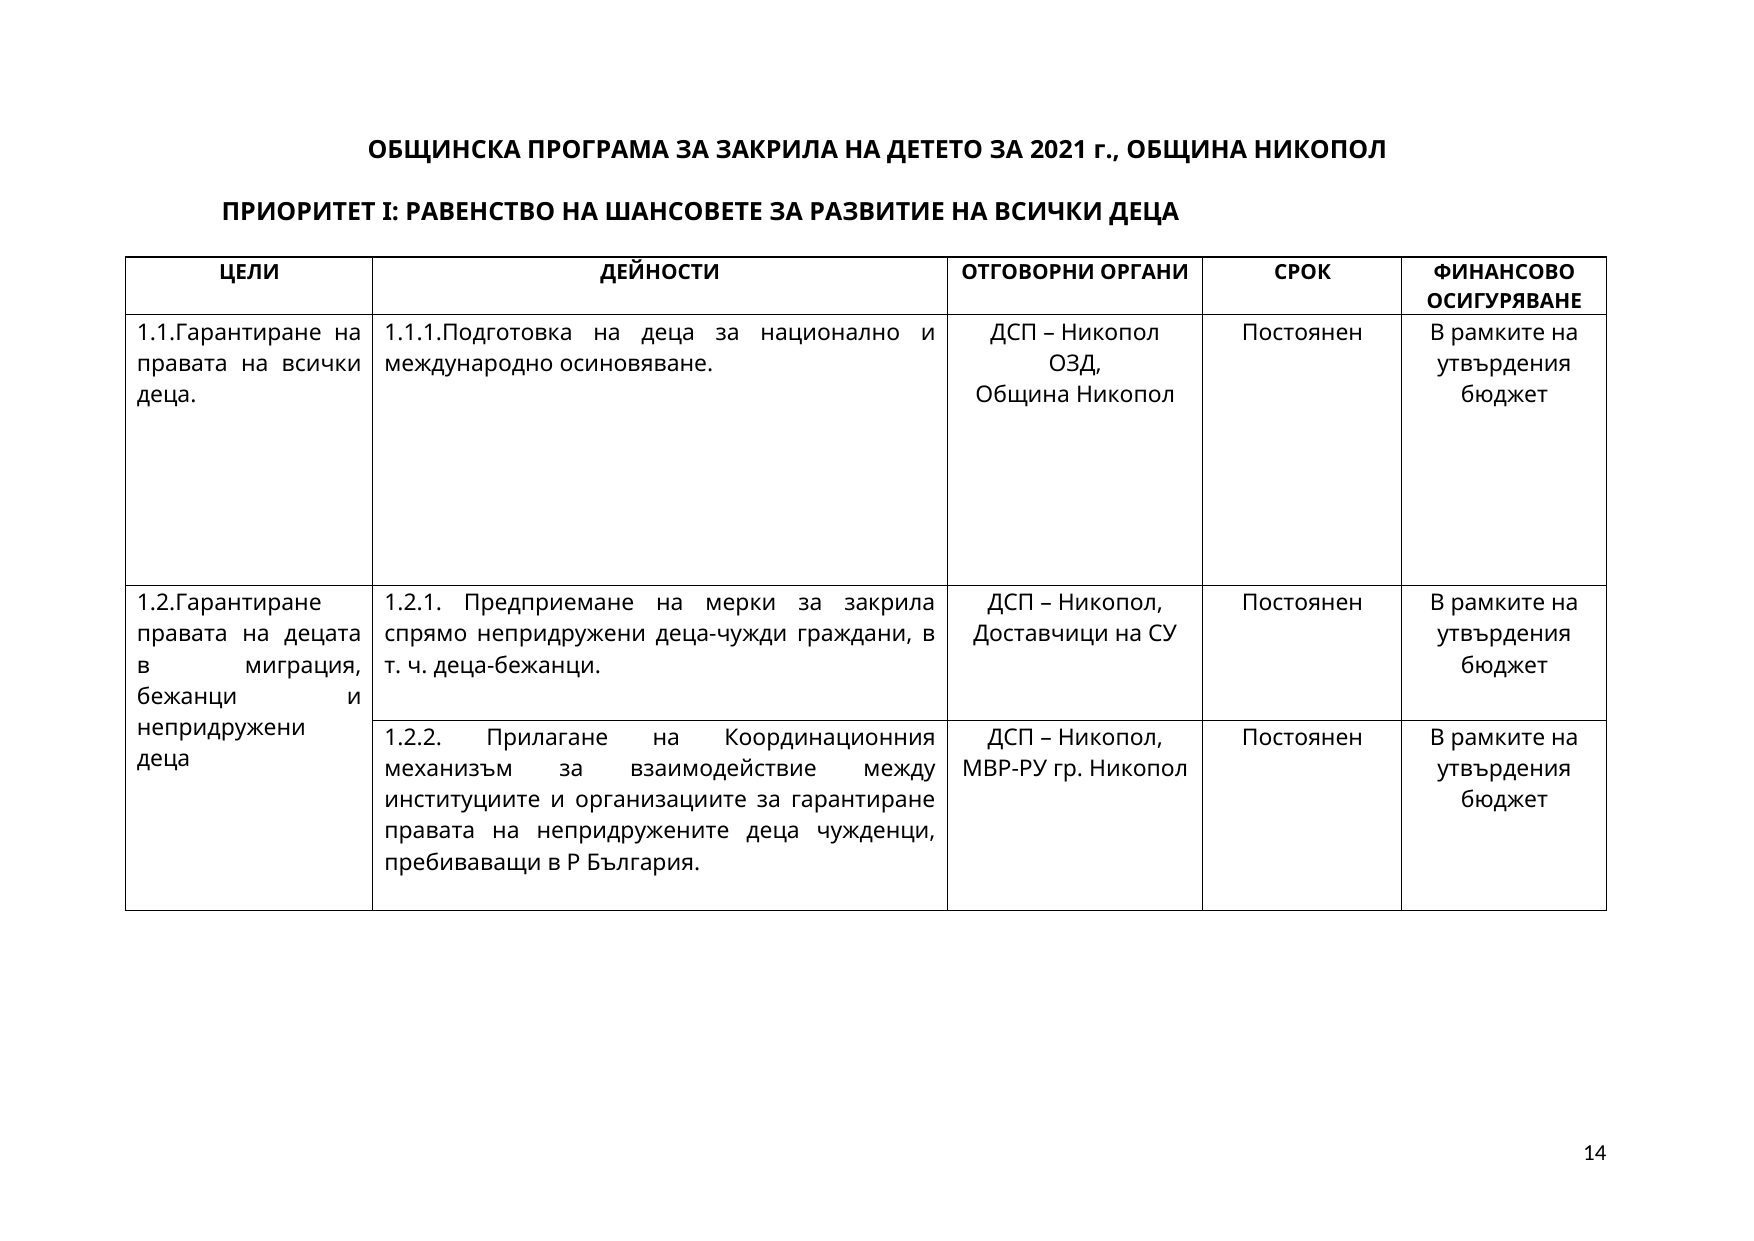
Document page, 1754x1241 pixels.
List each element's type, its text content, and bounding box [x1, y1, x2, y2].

text ОБЩИНСКА ПРОГРАМА ЗА ЗАКРИЛА НА ДЕТЕТО ЗА 2021 г., ОБЩИНА НИКОПОЛ [148, 131, 1606, 166]
table_cell Постоянен [1203, 315, 1401, 585]
table_cell 1.2.2. Прилагане на Координационния механизъм за взаимодействие между институциите и организациите за гарантиране правата на непридружените деца чужденци, пребиваващи в Р България. [373, 721, 947, 910]
table_cell 1.2.Гарантиране правата на децата в миграция, бежанци и непридружени деца [126, 586, 372, 910]
table_cell ДСП – Никопол, Доставчици на СУ [948, 586, 1202, 719]
table_cell ДСП – Никопол, МВР-РУ гр. Никопол [948, 721, 1202, 910]
table_header СРОК [1203, 258, 1401, 314]
table_cell 1.1.1.Подготовка на деца за национално и международно осиновяване. [373, 315, 947, 585]
table_header ФИНАНСОВО ОСИГУРЯВАНЕ [1402, 258, 1606, 314]
text ПРИОРИТЕТ I: РАВЕНСТВО НА ШАНСОВЕТЕ ЗА РАЗВИТИЕ НА ВСИЧКИ ДЕЦА [148, 194, 1606, 228]
table_header ДЕЙНОСТИ [373, 258, 947, 314]
table_cell В рамките на утвърдения бюджет [1402, 315, 1606, 585]
table_cell В рамките на утвърдения бюджет [1402, 586, 1606, 719]
table_header ЦЕЛИ [126, 258, 372, 314]
table_cell Постоянен [1203, 586, 1401, 719]
table_cell 1.1.Гарантиране на правата на всички деца. [126, 315, 372, 585]
table_header ОТГОВОРНИ ОРГАНИ [948, 258, 1202, 314]
table_cell 1.2.1. Предприемане на мерки за закрила спрямо непридружени деца-чужди граждани, в т. ч. деца-бежанци. [373, 586, 947, 719]
table_cell Постоянен [1203, 721, 1401, 910]
table_cell ДСП – Никопол ОЗД, Община Никопол [948, 315, 1202, 585]
table_cell В рамките на утвърдения бюджет [1402, 721, 1606, 910]
